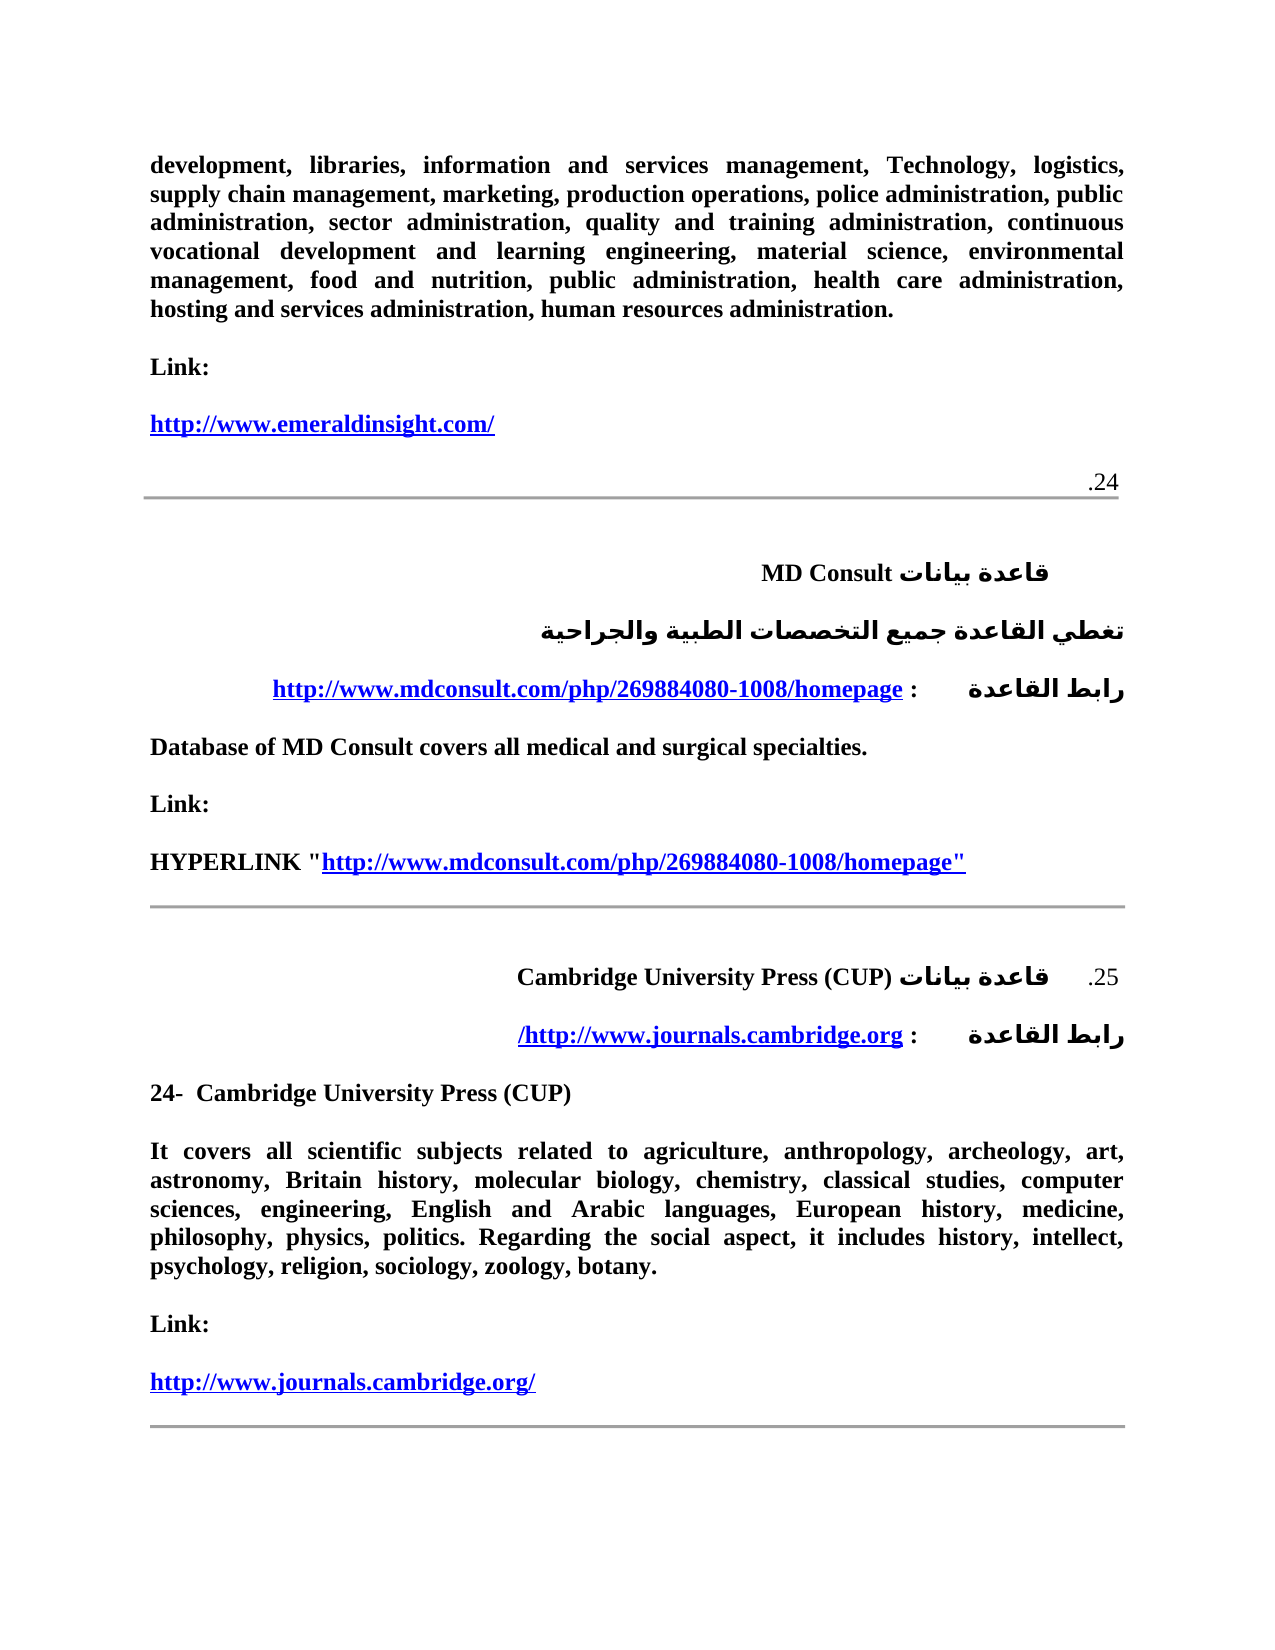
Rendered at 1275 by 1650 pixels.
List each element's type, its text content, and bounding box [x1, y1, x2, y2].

text قاعدة بيانات MD Consult [150, 558, 1050, 587]
text 24- Cambridge University Press (CUP) [150, 1078, 1125, 1107]
text رابط القاعدة : http://www.mdconsult.com/php/269884080-1008/homepage [150, 674, 1125, 702]
text Database of MD Consult covers all medical and surgical specialties. [150, 732, 1125, 760]
text http://www.journals.cambridge.org/ [150, 1367, 1125, 1396]
text Link: [150, 352, 1125, 380]
text رابط القاعدة : http://www.journals.cambridge.org/ [150, 1020, 1125, 1049]
text http://www.emeraldinsight.com/ [150, 409, 1125, 438]
text Link: [150, 1309, 1125, 1338]
text Link: [150, 789, 1125, 818]
text It covers all scientific subjects related to agriculture, anthropology, archeology, art, astronomy, Britain history, molecular biology, chemistry, classical studies, computer sciences, engineering, English and Arabic languages, European history, medicine, philosophy, physics, politics. Regarding the social aspect, it includes history, intellect, psychology, religion, sociology, zoology, botany. [150, 1136, 1125, 1280]
text HYPERLINK "http://www.mdconsult.com/php/269884080-1008/homepage" [150, 847, 1125, 876]
text تغطي القاعدة جميع التخصصات الطبية والجراحية [150, 616, 1125, 644]
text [150, 150, 1125, 322]
list قاعدة بيانات Cambridge University Press (CUP) [150, 962, 1087, 991]
